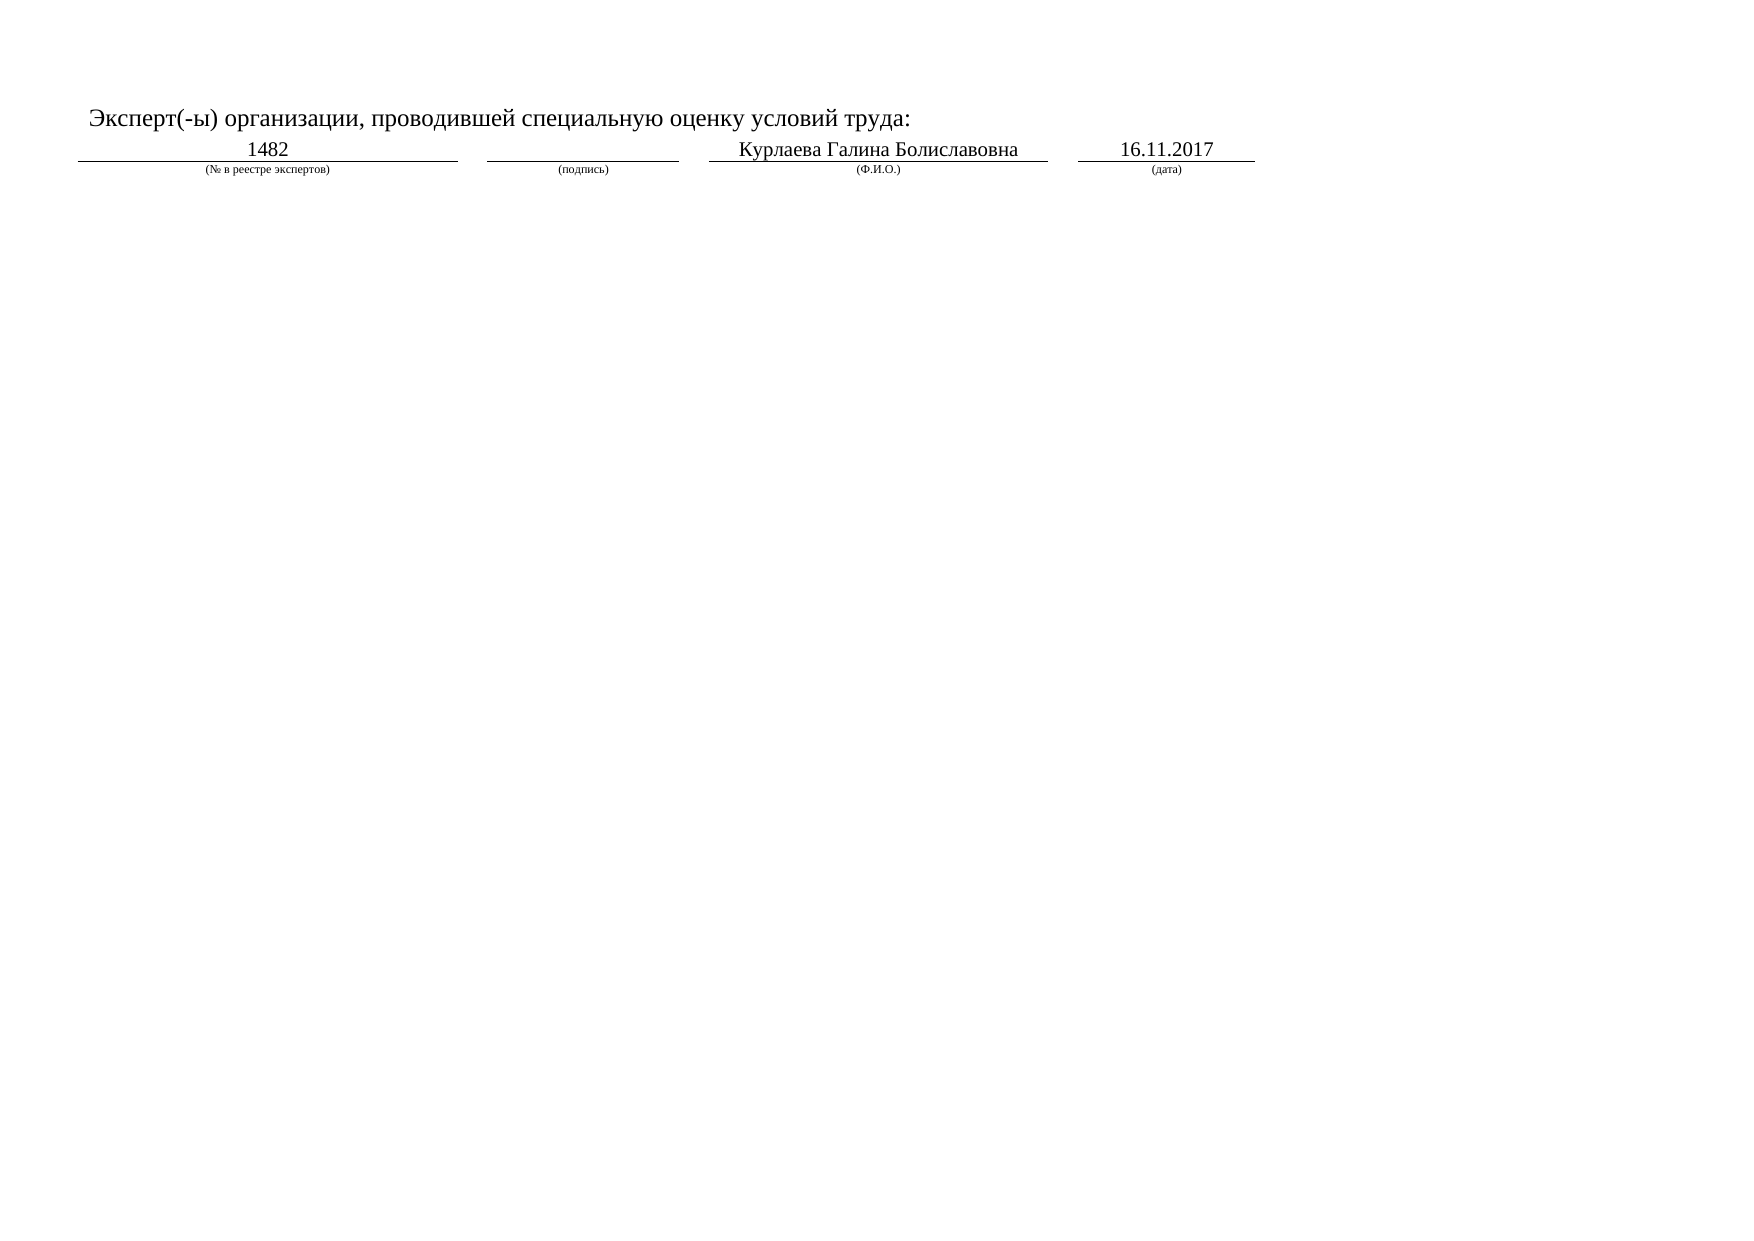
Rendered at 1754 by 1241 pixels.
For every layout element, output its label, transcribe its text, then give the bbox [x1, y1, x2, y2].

text Эксперт(-ы) организации, проводившей специальную оценку условий труда: [89, 103, 1665, 131]
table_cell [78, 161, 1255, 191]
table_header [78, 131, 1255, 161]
